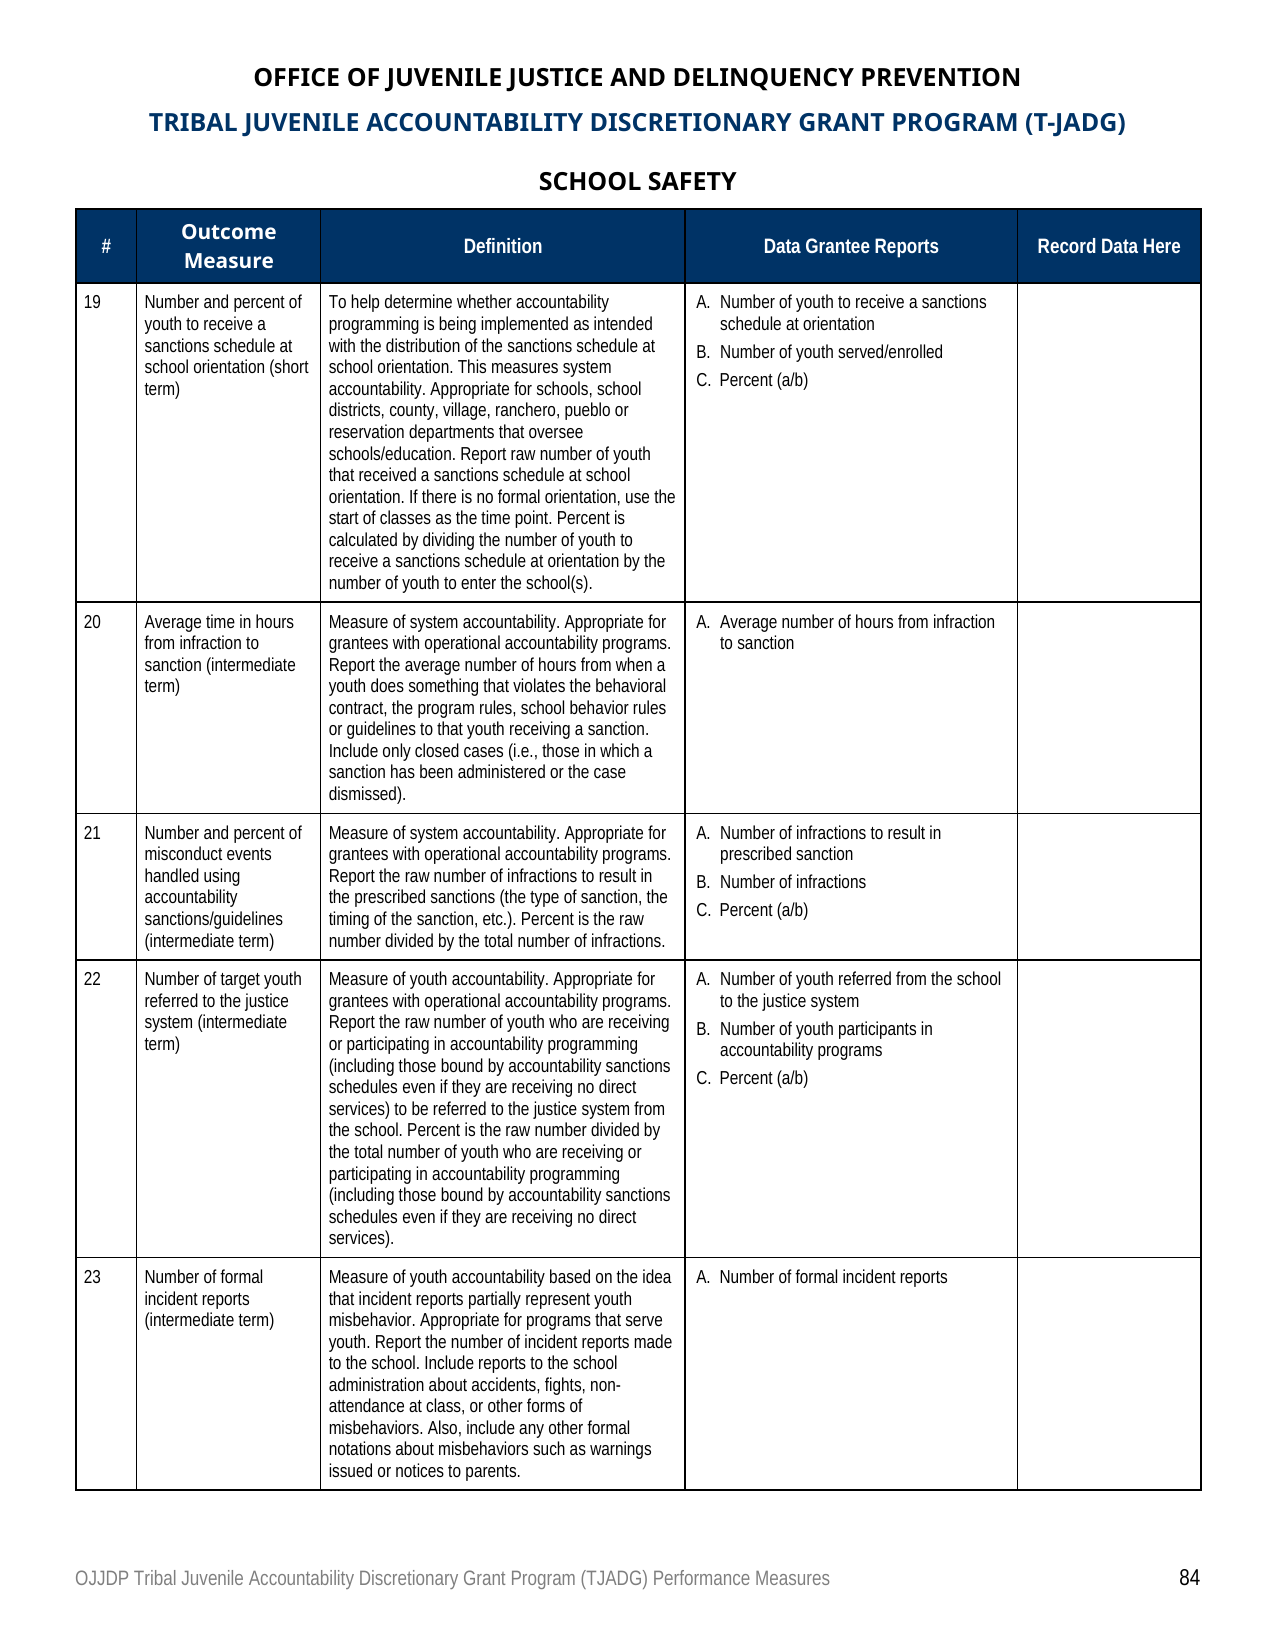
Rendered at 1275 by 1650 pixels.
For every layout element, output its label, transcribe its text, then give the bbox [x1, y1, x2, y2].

table_cell [1018, 1258, 1200, 1489]
table_cell A. Average number of hours from infraction to sanction [686, 603, 1017, 812]
table_cell Number of formal incident reports (intermediate term) [137, 1258, 320, 1489]
table_cell Number and percent of youth to receive a sanctions schedule at school orientation (short term) [137, 284, 320, 601]
table_cell [1018, 603, 1200, 812]
table_cell A. Number of youth to receive a sanctions schedule at orientation B. Number of youth served/enrolled C. Percent (a/b) [686, 284, 1017, 601]
table_header Record Data Here [1018, 210, 1200, 282]
table_cell 19 [77, 284, 136, 601]
table_cell Average time in hours from infraction to sanction (intermediate term) [137, 603, 320, 812]
table_cell [1018, 814, 1200, 959]
table_cell A. Number of formal incident reports [686, 1258, 1017, 1489]
table_header Data Grantee Reports [686, 210, 1017, 282]
table_cell Measure of youth accountability based on the idea that incident reports partially represent youth misbehavior. Appropriate for programs that serve youth. Report the number of incident reports made to the school. Include reports to the school administration about accidents, fights, non-attendance at class, or other forms of misbehaviors. Also, include any other formal notations about misbehaviors such as warnings issued or notices to parents. [321, 1258, 684, 1489]
table_header Definition [321, 210, 684, 282]
table_header Outcome Measure [137, 210, 320, 282]
table_cell 21 [77, 814, 136, 959]
table_header # [77, 210, 136, 282]
table_cell A. Number of infractions to result in prescribed sanction B. Number of infractions C. Percent (a/b) [686, 814, 1017, 959]
table_cell 23 [77, 1258, 136, 1489]
table_cell Measure of youth accountability. Appropriate for grantees with operational accountability programs. Report the raw number of youth who are receiving or participating in accountability programming (including those bound by accountability sanctions schedules even if they are receiving no direct services) to be referred to the justice system from the school. Percent is the raw number divided by the total number of youth who are receiving or participating in accountability programming (including those bound by accountability sanctions schedules even if they are receiving no direct services). [321, 961, 684, 1256]
table_cell Measure of system accountability. Appropriate for grantees with operational accountability programs. Report the raw number of infractions to result in the prescribed sanctions (the type of sanction, the timing of the sanction, etc.). Percent is the raw number divided by the total number of infractions. [321, 814, 684, 959]
table_cell Number of target youth referred to the justice system (intermediate term) [137, 961, 320, 1256]
table_cell 22 [77, 961, 136, 1256]
table_cell To help determine whether accountability programming is being implemented as intended with the distribution of the sanctions schedule at school orientation. This measures system accountability. Appropriate for schools, school districts, county, village, ranchero, pueblo or reservation departments that oversee schools/education. Report raw number of youth that received a sanctions schedule at school orientation. If there is no formal orientation, use the start of classes as the time point. Percent is calculated by dividing the number of youth to receive a sanctions schedule at orientation by the number of youth to enter the school(s). [321, 284, 684, 601]
table_cell Measure of system accountability. Appropriate for grantees with operational accountability programs. Report the average number of hours from when a youth does something that violates the behavioral contract, the program rules, school behavior rules or guidelines to that youth receiving a sanction. Include only closed cases (i.e., those in which a sanction has been administered or the case dismissed). [321, 603, 684, 812]
table_cell A. Number of youth referred from the school to the justice system B. Number of youth participants in accountability programs C. Percent (a/b) [686, 961, 1017, 1256]
table_cell [1018, 961, 1200, 1256]
table_cell 20 [77, 603, 136, 812]
table_cell [1018, 284, 1200, 601]
table_cell Number and percent of misconduct events handled using accountability sanctions/guidelines (intermediate term) [137, 814, 320, 959]
